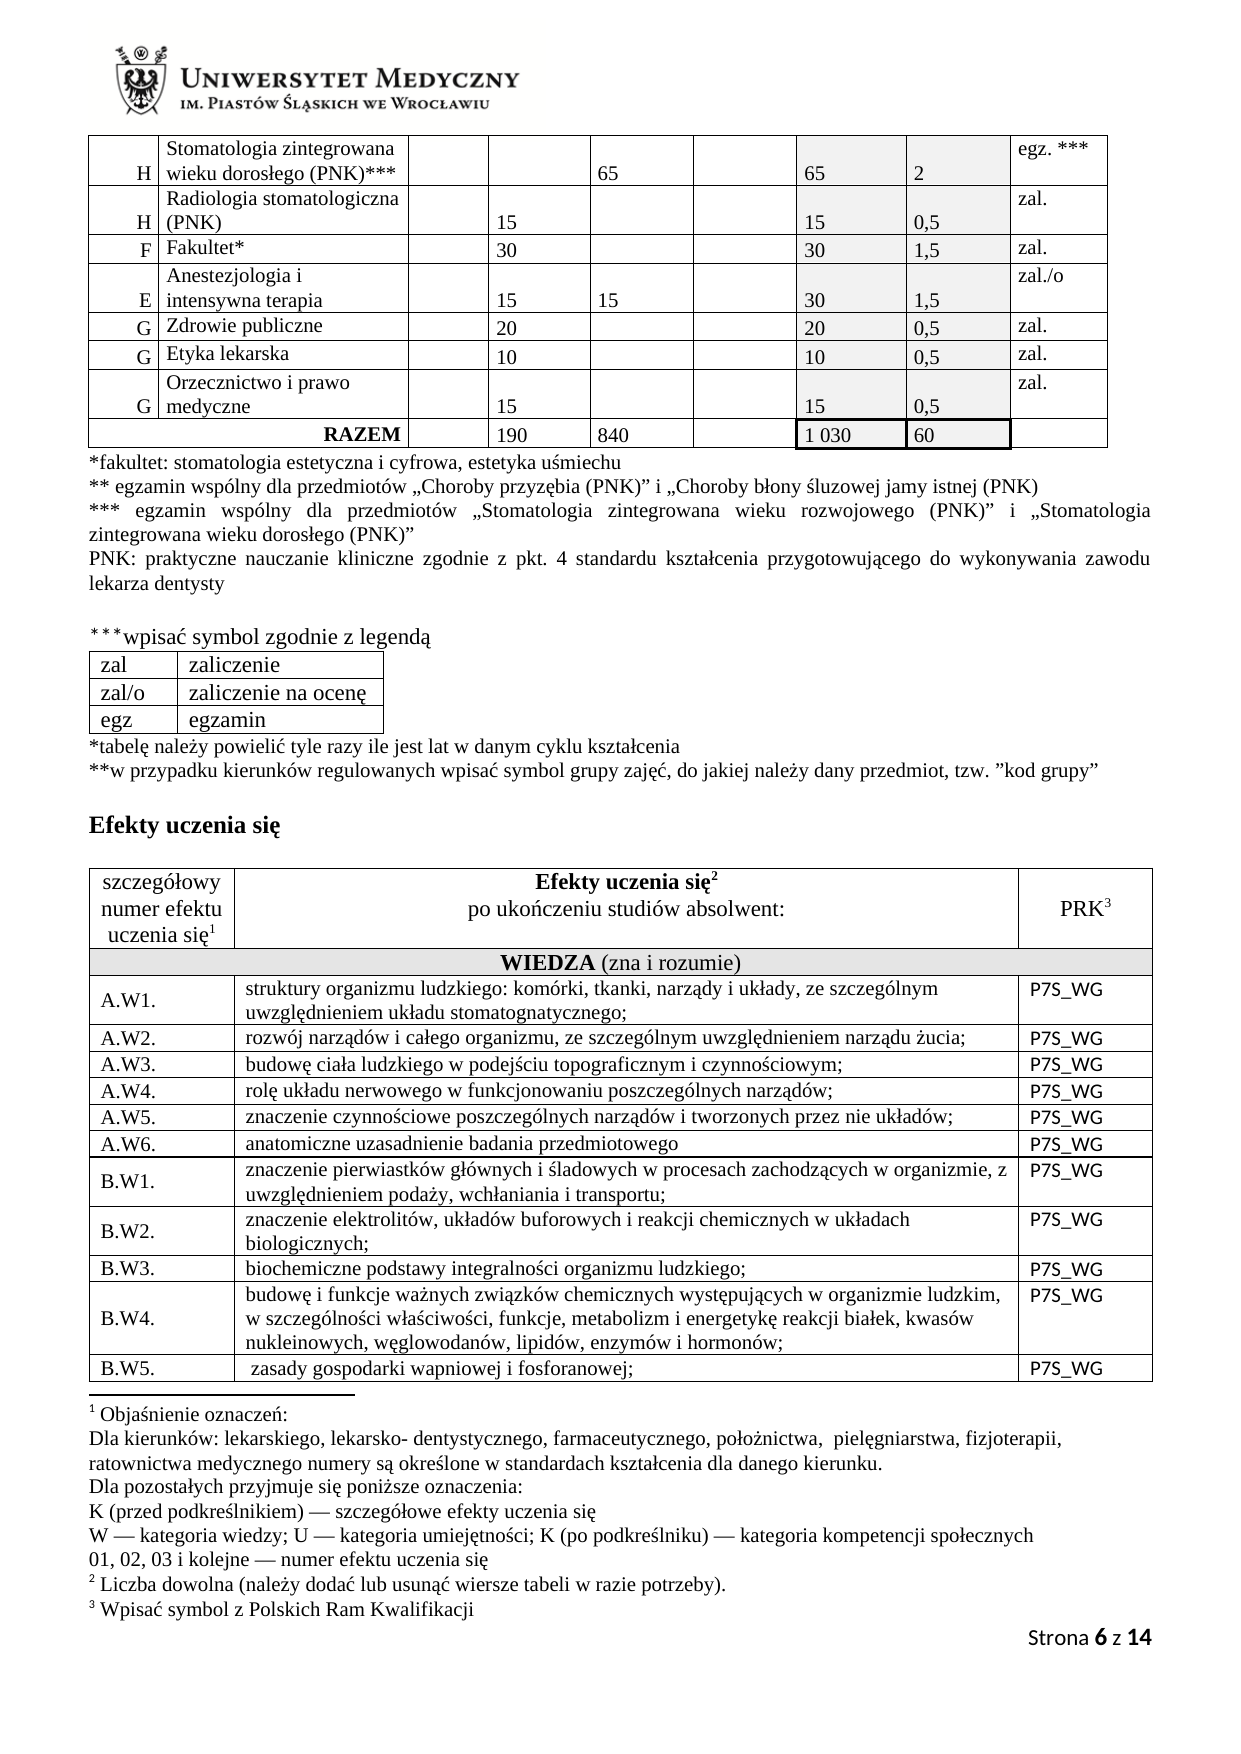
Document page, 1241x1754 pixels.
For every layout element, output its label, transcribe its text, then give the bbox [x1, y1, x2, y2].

table_cell [409, 186, 488, 234]
table_cell 1,5 [907, 264, 1010, 312]
table_cell [409, 136, 488, 184]
table_cell zal. [1011, 186, 1107, 234]
table_cell Etyka lekarska [159, 341, 408, 369]
text ***wpisać symbol zgodnie z legendą [89, 622, 1152, 651]
table_cell F [89, 235, 158, 262]
table_cell A.W4. [90, 1078, 234, 1103]
table_cell struktury organizmu ludzkiego: komórki, tkanki, narządy i układy, ze szczególnym uwzględnieniem układu stomatognatycznego; [235, 976, 1018, 1024]
table_cell P7S_WG [1019, 1282, 1152, 1354]
table_cell WIEDZA (zna i rozumie) [90, 949, 1152, 975]
table_cell [409, 370, 488, 418]
table_cell znaczenie czynnościowe poszczególnych narządów i tworzonych przez nie układów; [235, 1105, 1018, 1130]
table_cell P7S_WG [1019, 1025, 1152, 1051]
table_cell 15 [489, 186, 590, 234]
table_cell B.W5. [90, 1355, 234, 1381]
table_header zaliczenie [178, 652, 383, 678]
table_cell [409, 264, 488, 312]
table_cell 190 [489, 419, 590, 447]
table_cell [694, 419, 795, 447]
table_cell A.W1. [90, 976, 234, 1024]
table_cell H [89, 186, 158, 234]
table_cell P7S_WG [1019, 1052, 1152, 1077]
table_cell RAZEM [89, 419, 408, 447]
table_cell P7S_WG [1019, 976, 1152, 1024]
table_cell 0,5 [907, 186, 1010, 234]
table_cell 10 [489, 341, 590, 369]
table_cell Orzecznictwo i prawo medyczne [159, 370, 408, 418]
table_cell Radiologia stomatologiczna (PNK) [159, 186, 408, 234]
table_cell [489, 136, 590, 184]
table_cell 0,5 [907, 313, 1010, 340]
table_cell [694, 370, 796, 418]
table_cell [591, 186, 693, 234]
table_cell znaczenie elektrolitów, układów buforowych i reakcji chemicznych w układach biologicznych; [235, 1207, 1018, 1255]
table_cell rolę układu nerwowego w funkcjonowaniu poszczególnych narządów; [235, 1078, 1018, 1103]
table_cell 1 030 [798, 421, 905, 447]
text PNK: praktyczne nauczanie kliniczne zgodnie z pkt. 4 standardu kształcenia przygotowującego do wykonywania zawodu lekarza dentysty [89, 546, 1152, 594]
table_cell 2 [907, 136, 1010, 184]
table_cell A.W5. [90, 1105, 234, 1130]
table_cell [694, 186, 796, 234]
table_cell Stomatologia zintegrowana wieku dorosłego (PNK)*** [159, 136, 408, 184]
text ** egzamin wspólny dla przedmiotów „Choroby przyzębia (PNK)” i „Choroby błony śluzowej jamy istnej (PNK) [89, 474, 1152, 498]
table_cell G [89, 341, 158, 369]
table_cell G [89, 370, 158, 418]
table_cell 15 [489, 370, 590, 418]
table_header Efekty uczenia się po ukończeniu studiów absolwent: [235, 869, 1018, 947]
table_cell egzamin [178, 706, 383, 733]
table_cell zal./o [1011, 264, 1107, 312]
table_cell H [89, 136, 158, 184]
table_cell P7S_WG [1019, 1355, 1152, 1381]
table_cell B.W3. [90, 1256, 234, 1281]
table_cell [591, 235, 693, 262]
table_cell B.W2. [90, 1207, 234, 1255]
table_cell P7S_WG [1019, 1256, 1152, 1281]
table_cell egz [90, 706, 177, 733]
table_cell budowę ciała ludzkiego w podejściu topograficznym i czynnościowym; [235, 1052, 1018, 1077]
table_header zal [90, 652, 177, 678]
table_cell A.W6. [90, 1131, 234, 1156]
table_cell 15 [489, 264, 590, 312]
table_cell P7S_WG [1019, 1078, 1152, 1103]
table_cell biochemiczne podstawy integralności organizmu ludzkiego; [235, 1256, 1018, 1281]
table_cell rozwój narządów i całego organizmu, ze szczególnym uwzględnieniem narządu żucia; [235, 1025, 1018, 1051]
table_cell P7S_WG [1019, 1158, 1152, 1206]
table_cell 20 [489, 313, 590, 340]
table_cell [694, 235, 796, 262]
table_cell A.W3. [90, 1052, 234, 1077]
table_cell Anestezjologia i intensywna terapia [159, 264, 408, 312]
table_cell 1,5 [907, 235, 1010, 262]
table_cell 15 [797, 186, 906, 234]
table_cell [409, 235, 488, 262]
table_cell 15 [591, 264, 693, 312]
text *tabelę należy powielić tyle razy ile jest lat w danym cyklu kształcenia [89, 734, 1152, 758]
table_header szczegółowy numer efektu uczenia się [90, 869, 234, 947]
table_cell 0,5 [907, 341, 1010, 369]
table_cell [694, 264, 796, 312]
text **w przypadku kierunków regulowanych wpisać symbol grupy zajęć, do jakiej należy dany przedmiot, tzw. ”kod grupy” [89, 758, 1152, 782]
table_cell egz. *** [1011, 136, 1107, 184]
table_cell zal. [1011, 235, 1107, 262]
table_cell P7S_WG [1019, 1207, 1152, 1255]
table_cell [1012, 419, 1107, 447]
table_cell zaliczenie na ocenę [178, 679, 383, 705]
table_cell [591, 313, 693, 340]
table_cell 30 [797, 264, 906, 312]
table_cell [591, 370, 693, 418]
table_cell [694, 136, 796, 184]
table_cell znaczenie pierwiastków głównych i śladowych w procesach zachodzących w organizmie, z uwzględnieniem podaży, wchłaniania i transportu; [235, 1158, 1018, 1206]
text *** egzamin wspólny dla przedmiotów „Stomatologia zintegrowana wieku rozwojowego (PNK)” i „Stomatologia zintegrowana wieku dorosłego (PNK)” [89, 498, 1152, 546]
table_cell Fakultet* [159, 235, 408, 262]
table_cell 10 [797, 341, 906, 369]
table_cell zal. [1011, 313, 1107, 340]
table_cell P7S_WG [1019, 1105, 1152, 1130]
table_cell 65 [591, 136, 693, 184]
table_cell zal/o [90, 679, 177, 705]
table_cell 30 [489, 235, 590, 262]
table_cell 15 [797, 370, 906, 418]
table_cell anatomiczne uzasadnienie badania przedmiotowego [235, 1131, 1018, 1156]
table_cell zal. [1011, 341, 1107, 369]
picture [87, 18, 546, 142]
text Efekty uczenia się [89, 810, 1152, 839]
table_cell [409, 419, 488, 447]
table_cell 60 [908, 421, 1009, 447]
table_cell A.W2. [90, 1025, 234, 1051]
table_cell budowę i funkcje ważnych związków chemicznych występujących w organizmie ludzkim, w szczególności właściwości, funkcje, metabolizm i energetykę reakcji białek, kwasów nukleinowych, węglowodanów, lipidów, enzymów i hormonów; [235, 1282, 1018, 1354]
table_cell [694, 313, 796, 340]
table_cell 30 [797, 235, 906, 262]
table_cell Zdrowie publiczne [159, 313, 408, 340]
table_cell G [89, 313, 158, 340]
table_cell 20 [797, 313, 906, 340]
table_cell 65 [797, 136, 906, 184]
table_cell [694, 341, 796, 369]
table_cell zasady gospodarki wapniowej i fosforanowej; [235, 1355, 1018, 1381]
table_cell P7S_WG [1019, 1131, 1152, 1156]
table_cell B.W4. [90, 1282, 234, 1354]
table_cell [591, 341, 693, 369]
table_cell 0,5 [907, 370, 1010, 418]
table_header PRK [1019, 869, 1152, 947]
table_cell B.W1. [90, 1158, 234, 1206]
table_cell 840 [591, 419, 693, 447]
text *fakultet: stomatologia estetyczna i cyfrowa, estetyka uśmiechu [89, 450, 1152, 474]
table_cell [409, 313, 488, 340]
table_cell [409, 341, 488, 369]
table_cell zal. [1011, 370, 1107, 418]
table_cell E [89, 264, 158, 312]
